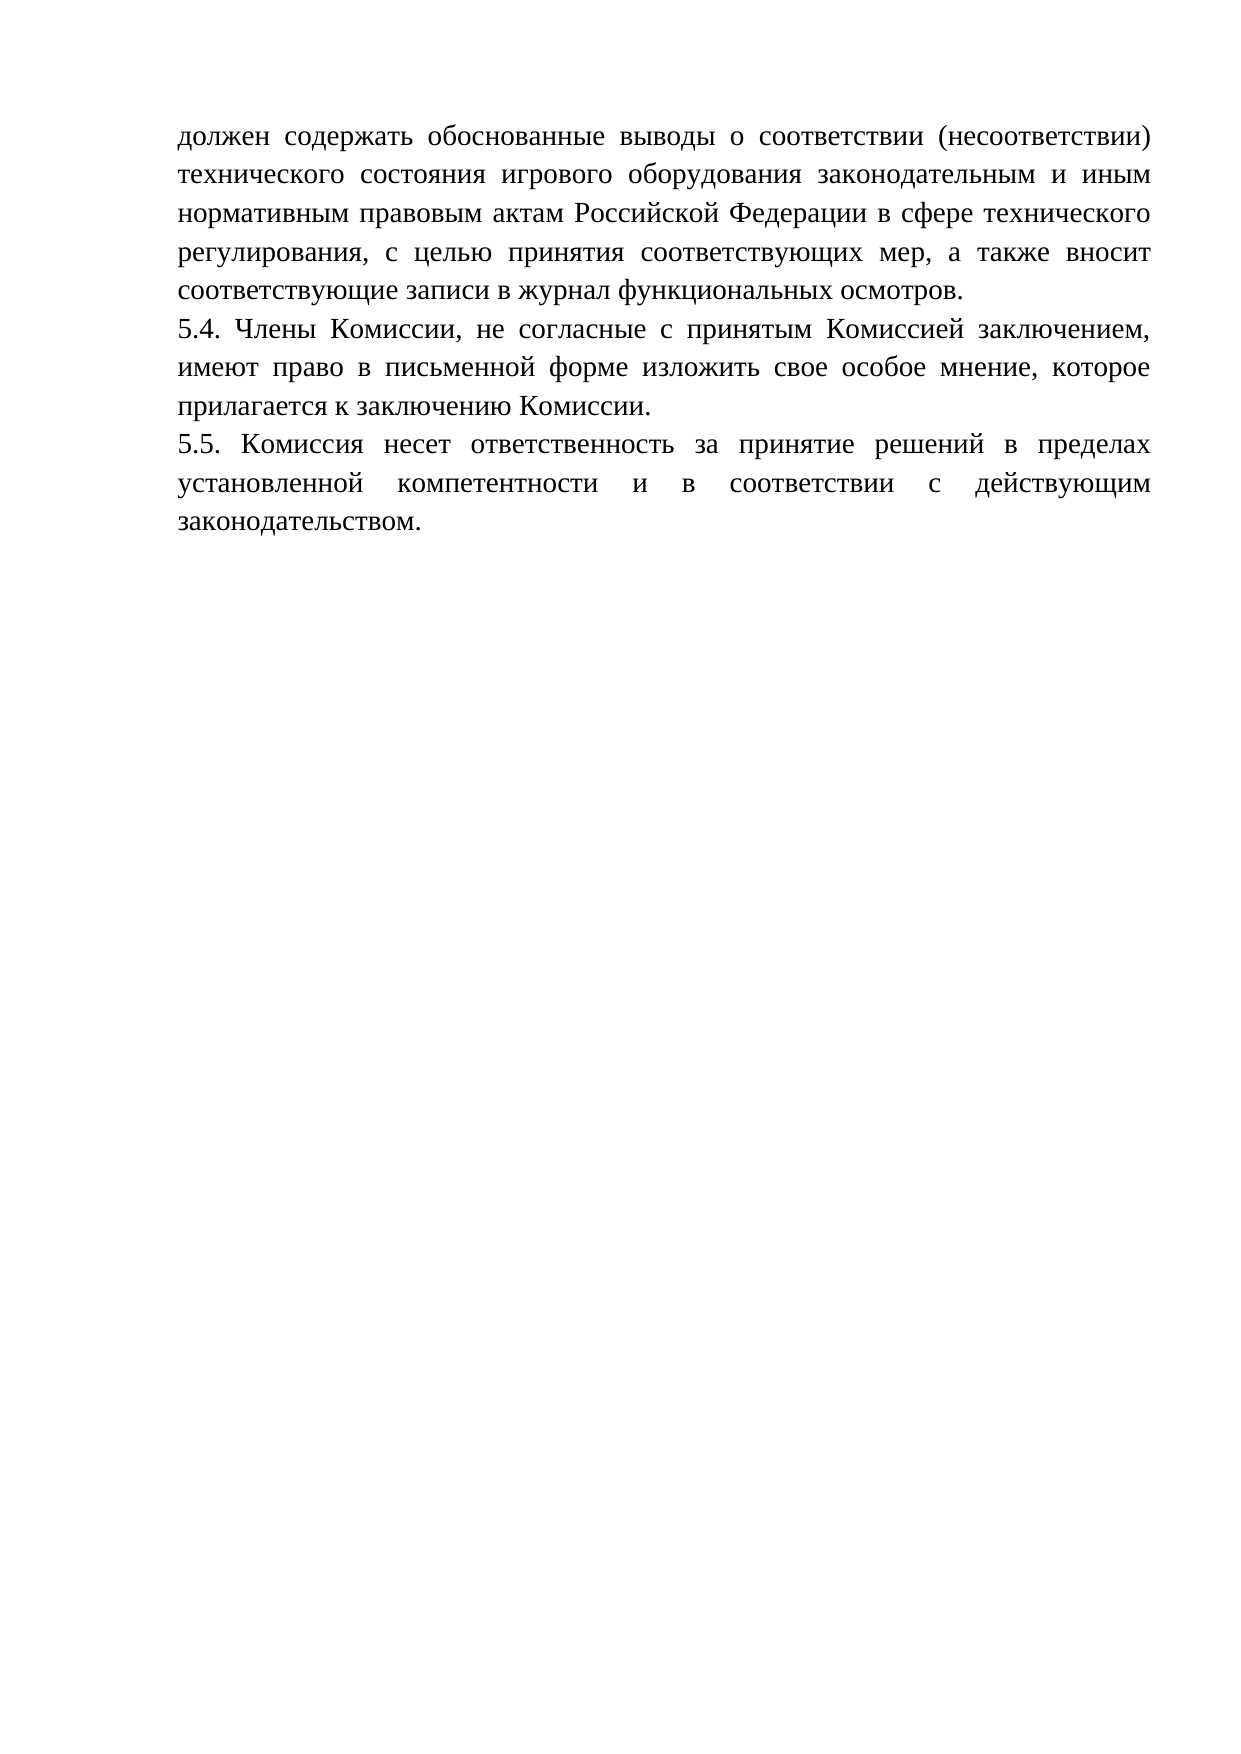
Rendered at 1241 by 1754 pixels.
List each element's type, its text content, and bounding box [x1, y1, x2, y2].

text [177, 118, 1152, 306]
text 5.5. Комиссия несет ответственность за принятие решений в пределах установленной компетентности и в соответствии с действующим законодательством. [177, 426, 1152, 537]
text 5.4. Члены Комиссии, не согласные с принятым Комиссией заключением, имеют право в письменной форме изложить свое особое мнение, которое прилагается к заключению Комиссии. [177, 311, 1152, 421]
